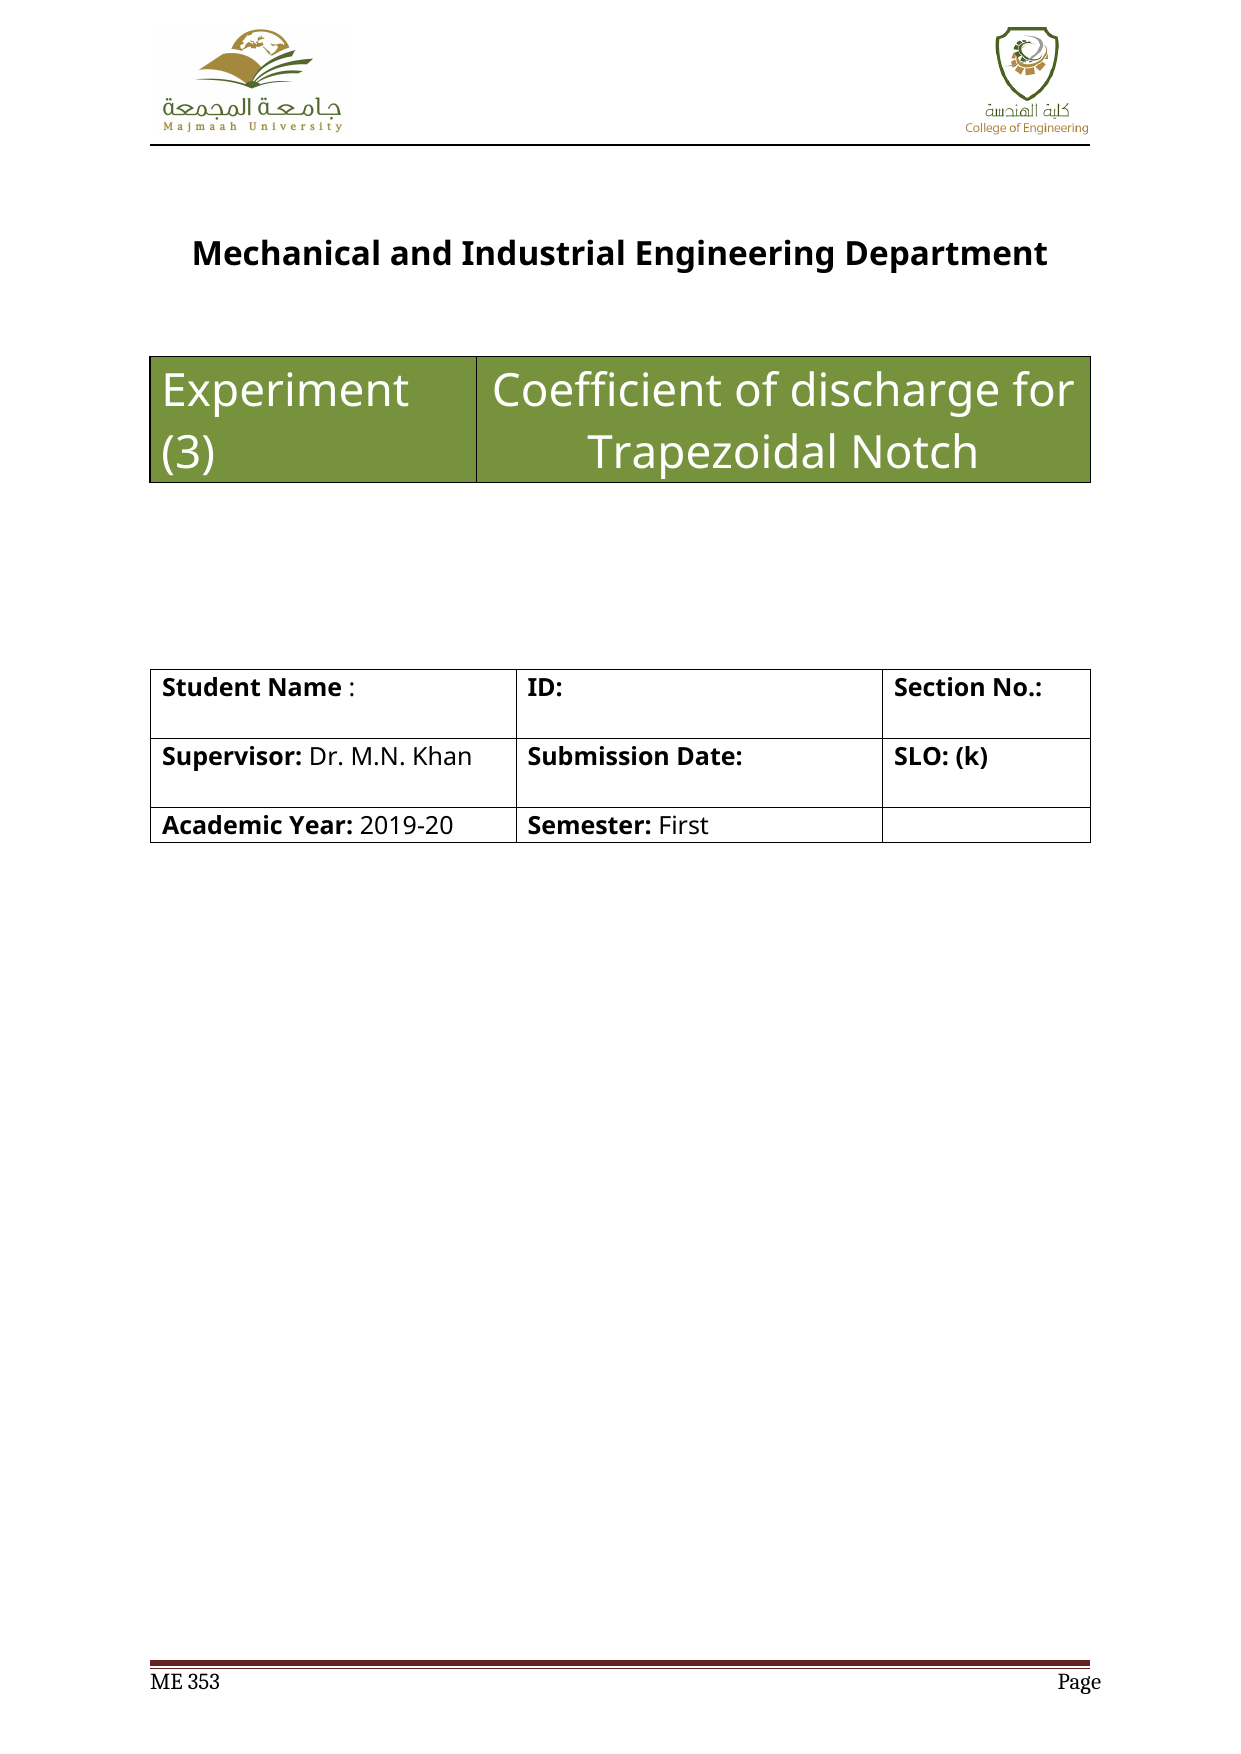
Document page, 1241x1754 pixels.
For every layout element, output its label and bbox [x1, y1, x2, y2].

picture [965, 27, 1089, 135]
picture [153, 27, 348, 134]
